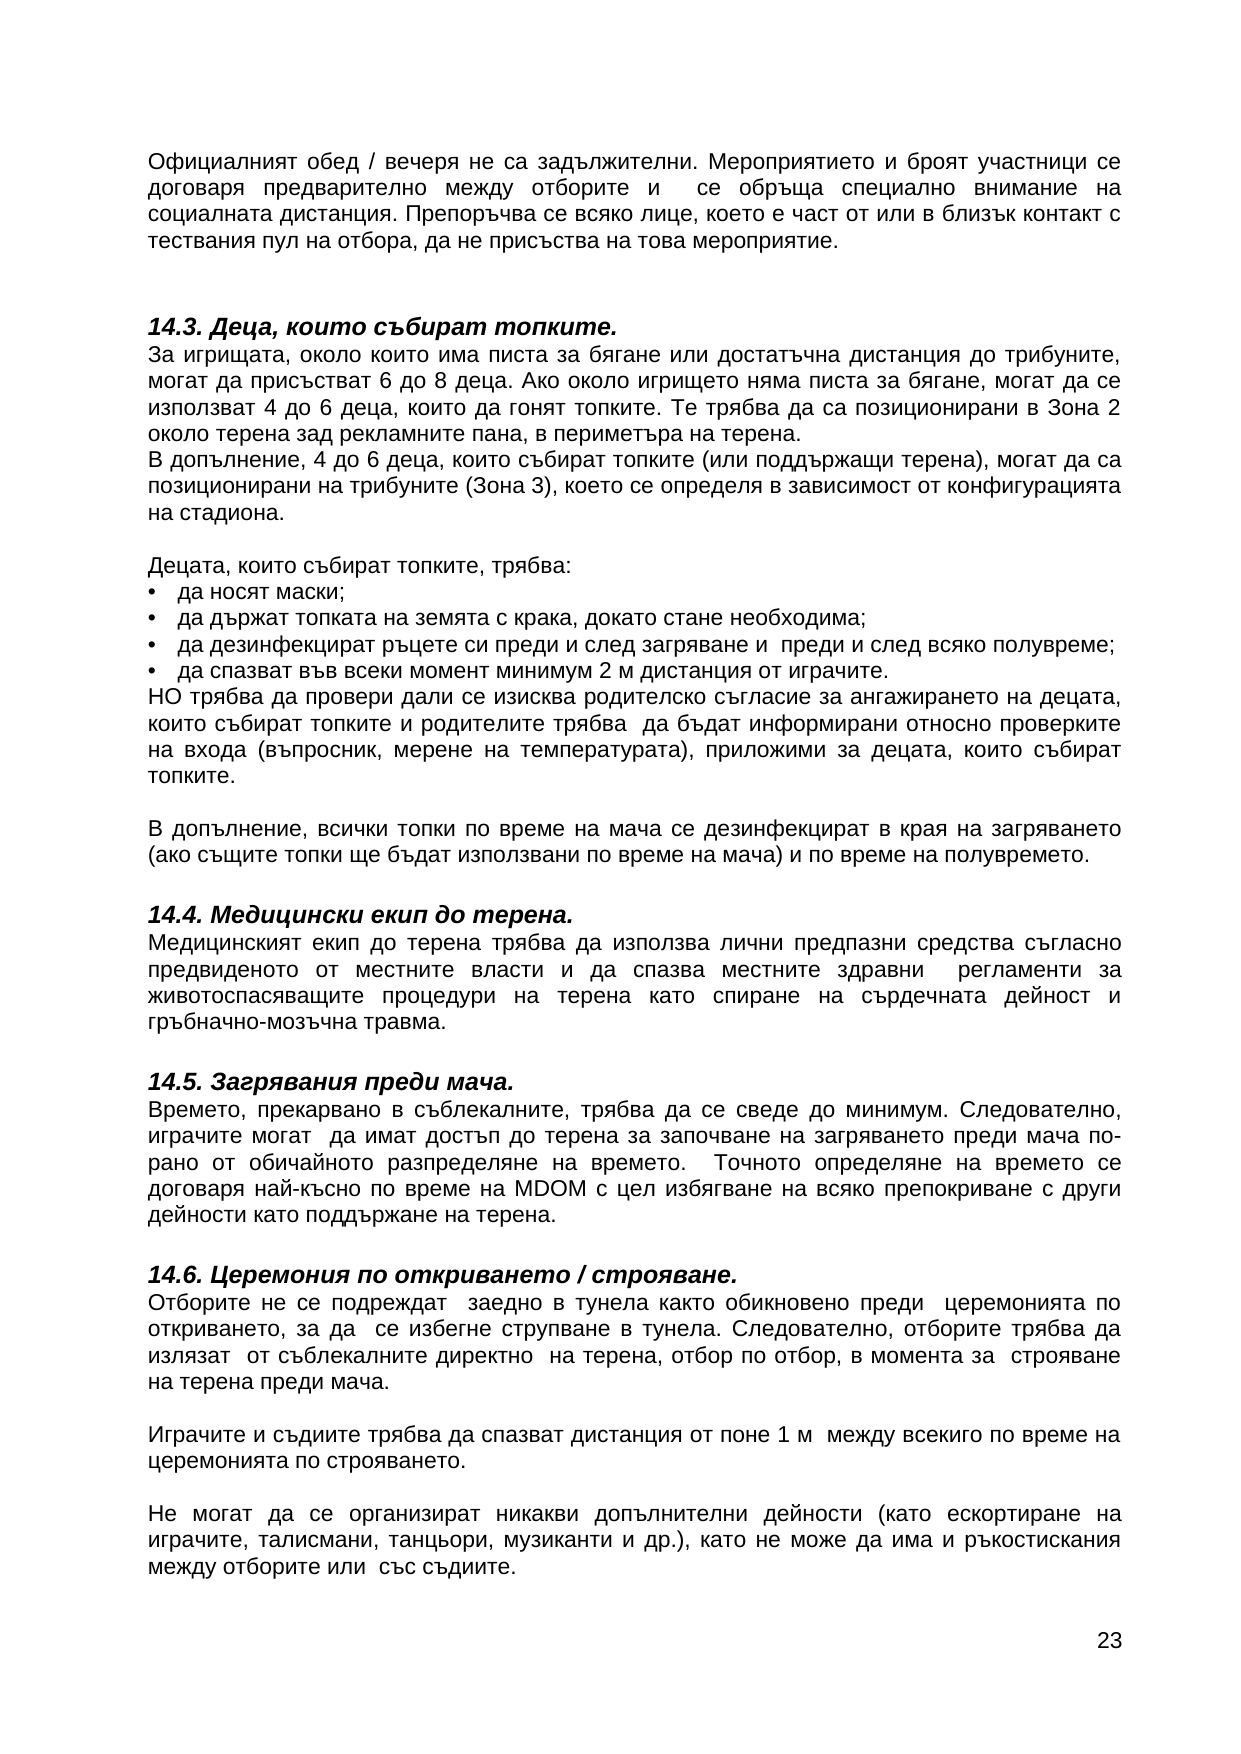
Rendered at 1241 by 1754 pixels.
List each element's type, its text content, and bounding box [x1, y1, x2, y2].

text Играчите и съдиите трябва да спазват дистанция от поне 1 м между всекиго по време на церемонията по строяването. [148, 1421, 1122, 1473]
text Децата, които събират топките, трябва: [148, 552, 1122, 578]
text В допълнение, всички топки по време на мача се дезинфекцират в края на загряването (ако същите топки ще бъдат използвани по време на мача) и по време на полувремето. [148, 815, 1122, 868]
text Официалният обед / вечеря не са задължителни. Мероприятието и броят участници се договаря предварително между отборите и се обръща специално внимание на социалната дистанция. Препоръчва се всяко лице, което е част от или в близък контакт с тествания пул на отбора, да не присъства на това мероприятие. [148, 148, 1122, 253]
list да държат топката на земята с крака, докато стане необходима; [148, 604, 1122, 631]
subtitle 14.3. Деца, които събират топките. [148, 312, 1122, 341]
list да спазват във всеки момент минимум 2 м дистанция от играчите. [148, 657, 1122, 683]
subtitle 14.4. Медицински екип до терена. [148, 900, 1122, 929]
subtitle 14.6. Церемония по откриването / строяване. [148, 1260, 1122, 1289]
text За игрищата, около които има писта за бягане или достатъчна дистанция до трибуните, могат да присъстват 6 до 8 деца. Ако около игрището няма писта за бягане, могат да се използват 4 до 6 деца, които да гонят топките. Те трябва да са позиционирани в Зона 2 около терена зад рекламните пана, в периметъра на терена. [148, 341, 1122, 446]
text Не могат да се организират никакви допълнителни дейности (като ескортиране на играчите, талисмани, танцьори, музиканти и др.), като не може да има и ръкостискания между отборите или със съдиите. [148, 1500, 1122, 1579]
text Медицинският екип до терена трябва да използва лични предпазни средства съгласно предвиденото от местните власти и да спазва местните здравни регламенти за животоспасяващите процедури на терена като спиране на сърдечната дейност и гръбначно-мозъчна травма. [148, 929, 1122, 1034]
list да носят маски; [148, 578, 1122, 604]
text Отборите не се подреждат заедно в тунела както обикновено преди церемонията по откриването, за да се избегне струпване в тунела. Следователно, отборите трябва да излязат от съблекалните директно на терена, отбор по отбор, в момента за строяване на терена преди мача. [148, 1289, 1122, 1394]
list да дезинфекцират ръцете си преди и след загряване и преди и след всяко полувреме; [148, 631, 1122, 657]
text Времето, прекарвано в съблекалните, трябва да се сведе до минимум. Следователно, играчите могат да имат достъп до терена за започване на загряването преди мача по-рано от обичайното разпределяне на времето. Точното определяне на времето се договаря най-късно по време на MDOM с цел избягване на всяко препокриване с други дейности като поддържане на терена. [148, 1096, 1122, 1228]
text В допълнение, 4 до 6 деца, които събират топките (или поддържащи терена), могат да са позиционирани на трибуните (Зона 3), което се определя в зависимост от конфигурацията на стадиона. [148, 446, 1122, 525]
text HO трябва да провери дали се изисква родителско съгласие за ангажирането на децата, които събират топките и родителите трябва да бъдат информирани относно проверките на входа (въпросник, мерене на температурата), приложими за децата, които събират топките. [148, 683, 1122, 789]
subtitle 14.5. Загрявания преди мача. [148, 1067, 1122, 1096]
